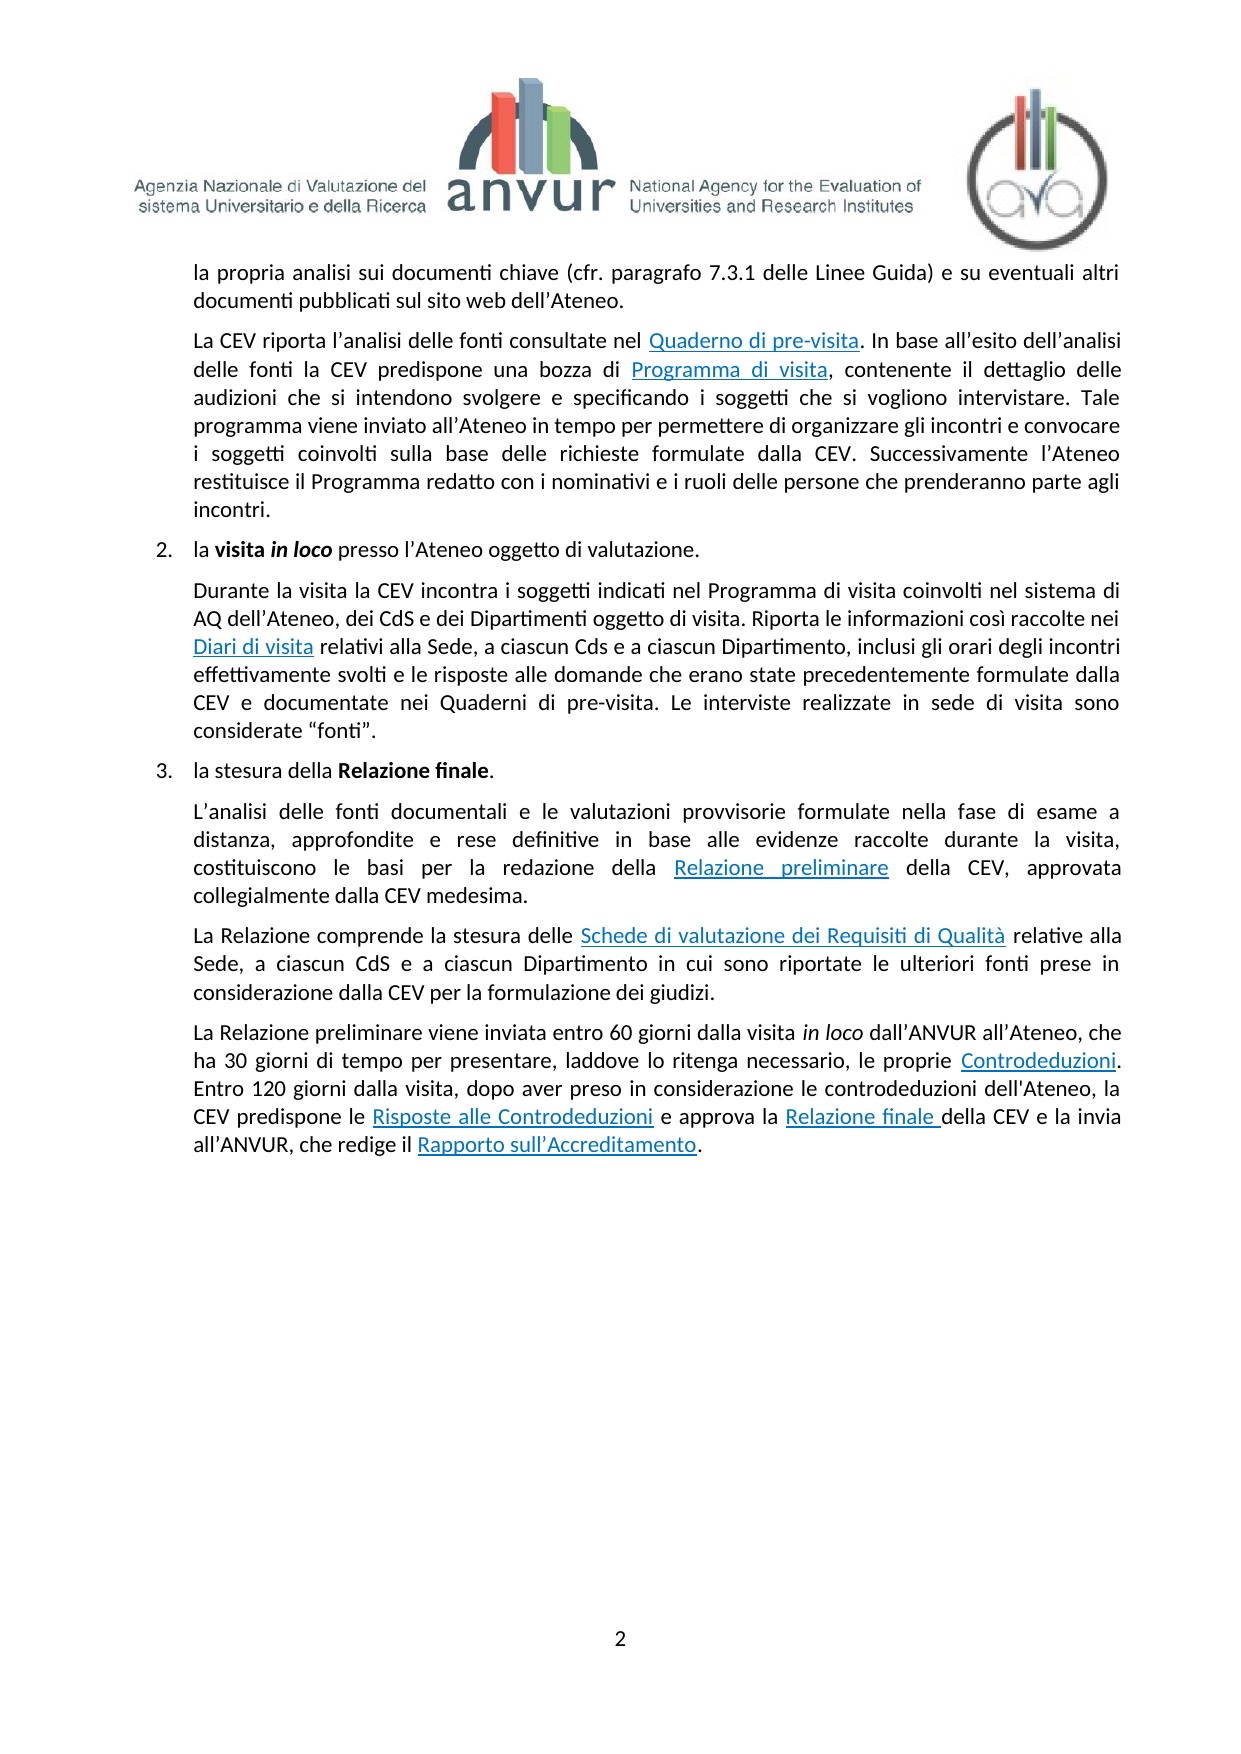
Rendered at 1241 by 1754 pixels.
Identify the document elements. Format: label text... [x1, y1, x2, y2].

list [193, 259, 1122, 314]
list Durante la visita la CEV incontra i soggetti indicati nel Programma di visita coinvolti nel sistema di AQ dell’Ateneo, dei CdS e dei Dipartimenti oggetto di visita. Riporta le informazioni così raccolte nei Diari di visita relativi alla Sede, a ciascun Cds e a ciascun Dipartimento, inclusi gli orari degli incontri effettivamente svolti e le risposte alle domande che erano state precedentemente formulate dalla CEV e documentate nei Quaderni di pre-visita. Le interviste realizzate in sede di visita sono considerate “fonti”. [193, 576, 1122, 744]
list la stesura della Relazione finale. [156, 756, 1122, 784]
list La Relazione comprende la stesura delle Schede di valutazione dei Requisiti di Qualità relative alla Sede, a ciascun CdS e a ciascun Dipartimento in cui sono riportate le ulteriori fonti prese in considerazione dalla CEV per la formulazione dei giudizi. [193, 922, 1122, 1006]
list La Relazione preliminare viene inviata entro 60 giorni dalla visita in loco dall’ANVUR all’Ateneo, che ha 30 giorni di tempo per presentare, laddove lo ritenga necessario, le proprie Controdeduzioni. Entro 120 giorni dalla visita, dopo aver preso in considerazione le controdeduzioni dell'Ateneo, la CEV predispone le Risposte alle Controdeduzioni e approva la Relazione finale della CEV e la invia all’ANVUR, che redige il Rapporto sull’Accreditamento. [193, 1018, 1122, 1158]
list L’analisi delle fonti documentali e le valutazioni provvisorie formulate nella fase di esame a distanza, approfondite e rese definitive in base alle evidenze raccolte durante la visita, costituiscono le basi per la redazione della Relazione preliminare della CEV, approvata collegialmente dalla CEV medesima. [193, 797, 1122, 909]
list La CEV riporta l’analisi delle fonti consultate nel Quaderno di pre-visita. In base all’esito dell’analisi delle fonti la CEV predispone una bozza di Programma di visita, contenente il dettaglio delle audizioni che si intendono svolgere e specificando i soggetti che si vogliono intervistare. Tale programma viene inviato all’Ateneo in tempo per permettere di organizzare gli incontri e convocare i soggetti coinvolti sulla base delle richieste formulate dalla CEV. Successivamente l’Ateneo restituisce il Programma redatto con i nominativi e i ruoli delle persone che prenderanno parte agli incontri. [193, 327, 1122, 523]
list la visita in loco presso l’Ateneo oggetto di valutazione. [156, 535, 1122, 563]
